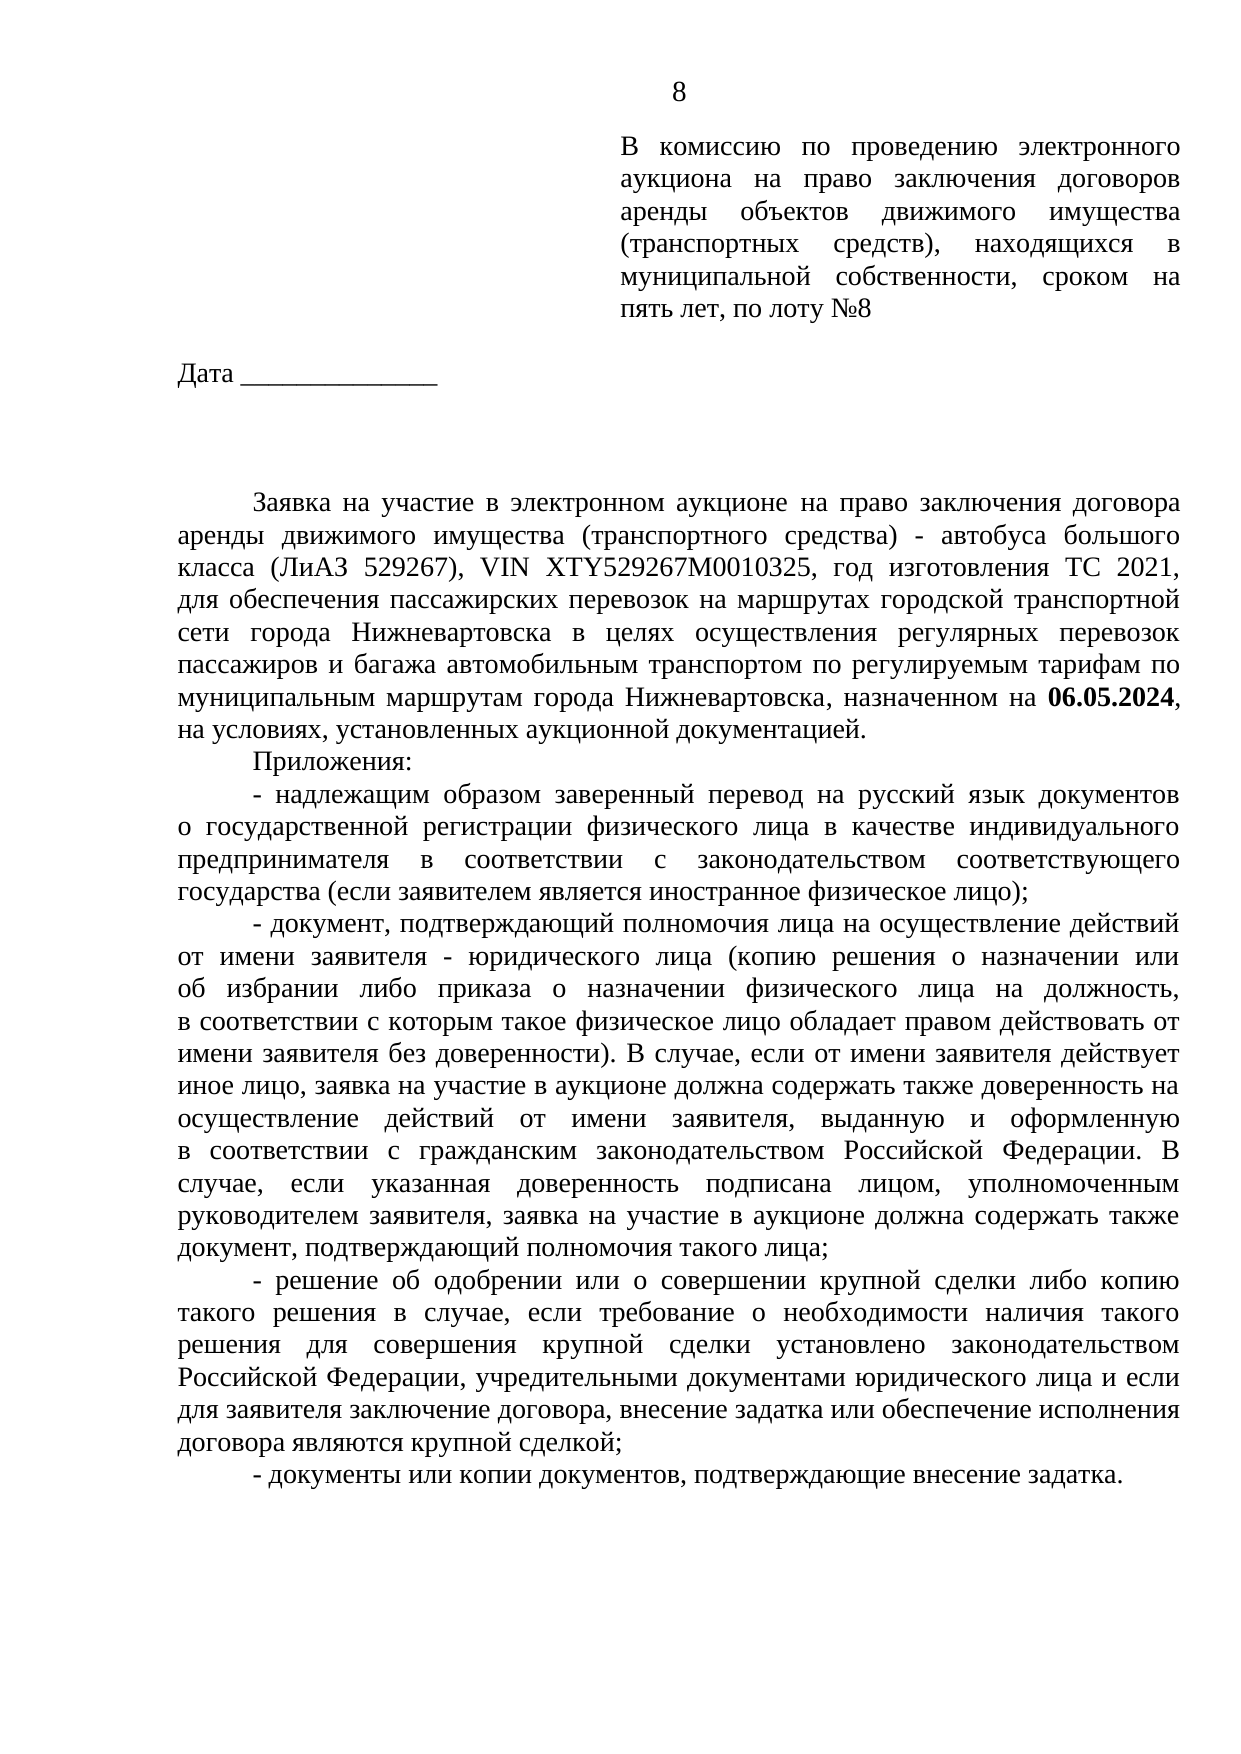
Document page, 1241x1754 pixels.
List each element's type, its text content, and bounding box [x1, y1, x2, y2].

text - документ, подтверждающий полномочия лица на осуществление действий от имени заявителя - юридического лица (копию решения о назначении или об избрании либо приказа о назначении физического лица на должность, в соответствии с которым такое физическое лицо обладает правом действовать от имени заявителя без доверенности). В случае, если от имени заявителя действует иное лицо, заявка на участие в аукционе должна содержать также доверенность на осуществление действий от имени заявителя, выданную и оформленную в соответствии с гражданским законодательством Российской Федерации. В случае, если указанная доверенность подписана лицом, уполномоченным руководителем заявителя, заявка на участие в аукционе должна содержать также документ, подтверждающий полномочия такого лица; [177, 906, 1181, 1263]
text - решение об одобрении или о совершении крупной сделки либо копию такого решения в случае, если требование о необходимости наличия такого решения для совершения крупной сделки установлено законодательством Российской Федерации, учредительными документами юридического лица и если для заявителя заключение договора, внесение задатка или обеспечение исполнения договора являются крупной сделкой; [177, 1263, 1181, 1457]
text - документы или копии документов, подтверждающие внесение задатка. [177, 1457, 1181, 1489]
text В комиссию по проведению электронного аукциона на право заключения договоров аренды объектов движимого имущества (транспортных средств), находящихся в муниципальной собственности, сроком на пять лет, по лоту №8 [620, 129, 1181, 323]
text - надлежащим образом заверенный перевод на русский язык документов о государственной регистрации физического лица в качестве индивидуального предпринимателя в соответствии с законодательством соответствующего государства (если заявителем является иностранное физическое лицо); [177, 777, 1181, 906]
text Приложения: [177, 744, 1181, 777]
text Дата ______________ [177, 356, 1181, 388]
text Заявка на участие в электронном аукционе на право заключения договора аренды движимого имущества (транспортного средства) - автобуса большого класса (ЛиАЗ 529267), VIN XTY529267M0010325, год изготовления ТС 2021, для обеспечения пассажирских перевозок на маршрутах городской транспортной сети города Нижневартовска в целях осуществления регулярных перевозок пассажиров и багажа автомобильным транспортом по регулируемым тарифам по муниципальным маршрутам города Нижневартовска, назначенном на 06.05.2024, на условиях, установленных аукционной документацией. [177, 485, 1181, 744]
